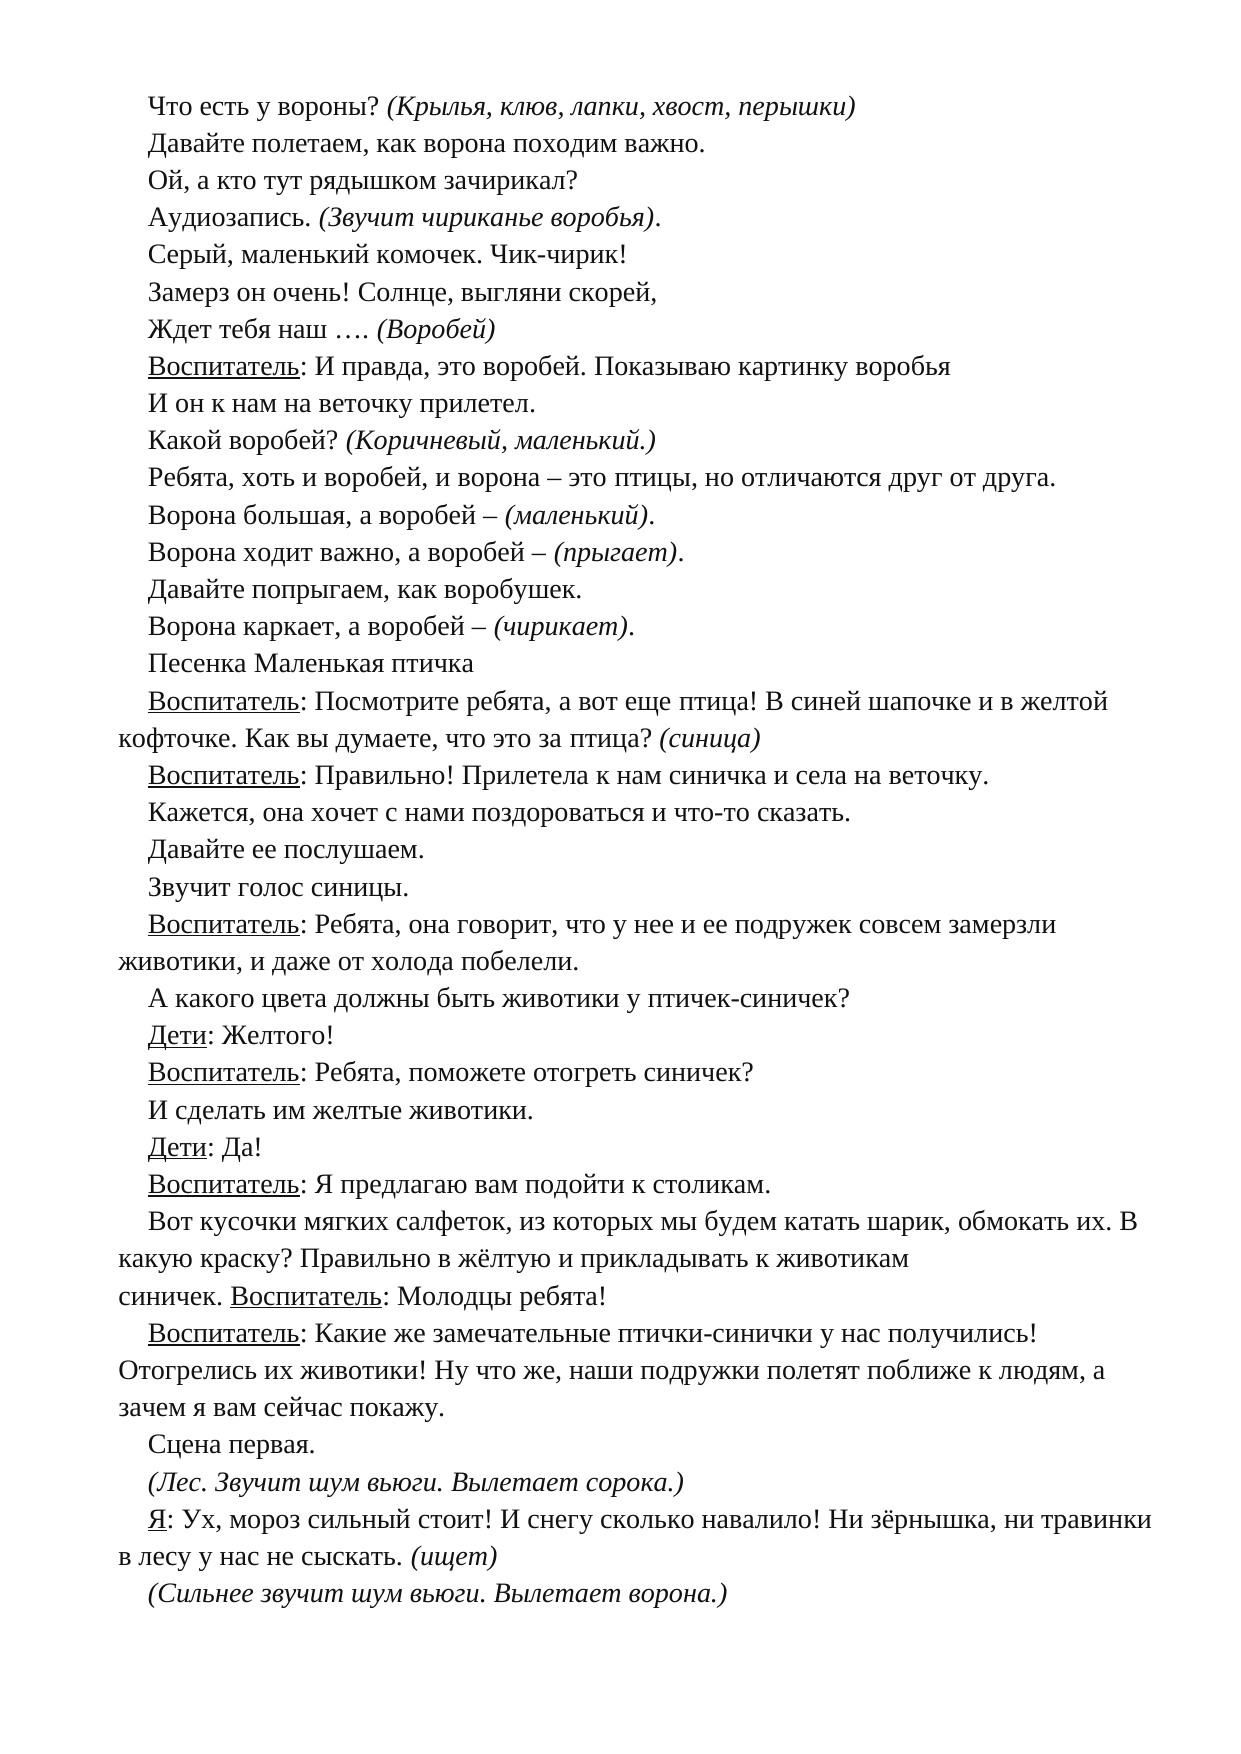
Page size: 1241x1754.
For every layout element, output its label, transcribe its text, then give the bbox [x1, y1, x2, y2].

text Вот кусочки мягких салфеток, из которых мы будем катать шарик, обмокать их. В какую краску? Правильно в жёлтую и прикладывать к животикам синичек. Воспитатель: Молодцы ребята! [118, 1204, 1167, 1311]
text Воспитатель: Какие же замечательные птички-синички у нас получились! Отогрелись их животики! Ну что же, наши подружки полетят поближе к людям, а зачем я вам сейчас покажу. [118, 1316, 1167, 1423]
text И сделать им желтые животики. [118, 1093, 1167, 1125]
text Что есть у вороны? (Крылья, клюв, лапки, хвост, перышки) [118, 89, 1167, 121]
text Кажется, она хочет с нами поздороваться и что-то сказать. [118, 795, 1167, 828]
text Ворона большая, а воробей – (маленький). [118, 498, 1167, 530]
text Воспитатель: Я предлагаю вам подойти к столикам. [118, 1167, 1167, 1199]
text И он к нам на веточку прилетел. [118, 386, 1167, 418]
text Сцена первая. [118, 1427, 1167, 1460]
text Я: Ух, мороз сильный стоит! И снегу сколько навалило! Ни зёрнышка, ни травинки в лесу у нас не сыскать. (ищет) [118, 1502, 1167, 1571]
text Замерз он очень! Солнце, выгляни скорей, [118, 274, 1167, 307]
text Воспитатель: Ребята, она говорит, что у нее и ее подружек совсем замерзли животики, и даже от холода побелели. [118, 907, 1167, 976]
text Серый, маленький комочек. Чик-чирик! [118, 237, 1167, 270]
text Дети: Желтого! [118, 1018, 1167, 1051]
text Давайте ее послушаем. [118, 832, 1167, 865]
text Воспитатель: И правда, это воробей. Показываю картинку воробья [118, 349, 1167, 381]
text Звучит голос синицы. [118, 869, 1167, 902]
text Аудиозапись. (Звучит чириканье воробья). [118, 200, 1167, 233]
text Давайте полетаем, как ворона походим важно. [118, 126, 1167, 158]
text Ворона каркает, а воробей – (чирикает). [118, 609, 1167, 642]
text Ребята, хоть и воробей, и ворона – это птицы, но отличаются друг от друга. [118, 461, 1167, 493]
text Воспитатель: Правильно! Прилетела к нам синичка и села на веточку. [118, 758, 1167, 790]
text Воспитатель: Ребята, поможете отогреть синичек? [118, 1056, 1167, 1088]
text Ой, а кто тут рядышком зачирикал? [118, 163, 1167, 195]
text Дети: Да! [118, 1130, 1167, 1162]
text Ворона ходит важно, а воробей – (прыгает). [118, 535, 1167, 567]
text (Лес. Звучит шум вьюги. Вылетает сорока.) [118, 1464, 1167, 1497]
text Воспитатель: Посмотрите ребята, а вот еще птица! В синей шапочке и в желтой кофточке. Как вы думаете, что это за птица? (синица) [118, 684, 1167, 753]
text Песенка Маленькая птичка [118, 646, 1167, 679]
text Какой воробей? (Коричневый, маленький.) [118, 423, 1167, 456]
text Давайте попрыгаем, как воробушек. [118, 572, 1167, 604]
text А какого цвета должны быть животики у птичек-синичек? [118, 981, 1167, 1013]
text Ждет тебя наш …. (Воробей) [118, 312, 1167, 344]
text (Сильнее звучит шум вьюги. Вылетает ворона.) [118, 1576, 1167, 1608]
